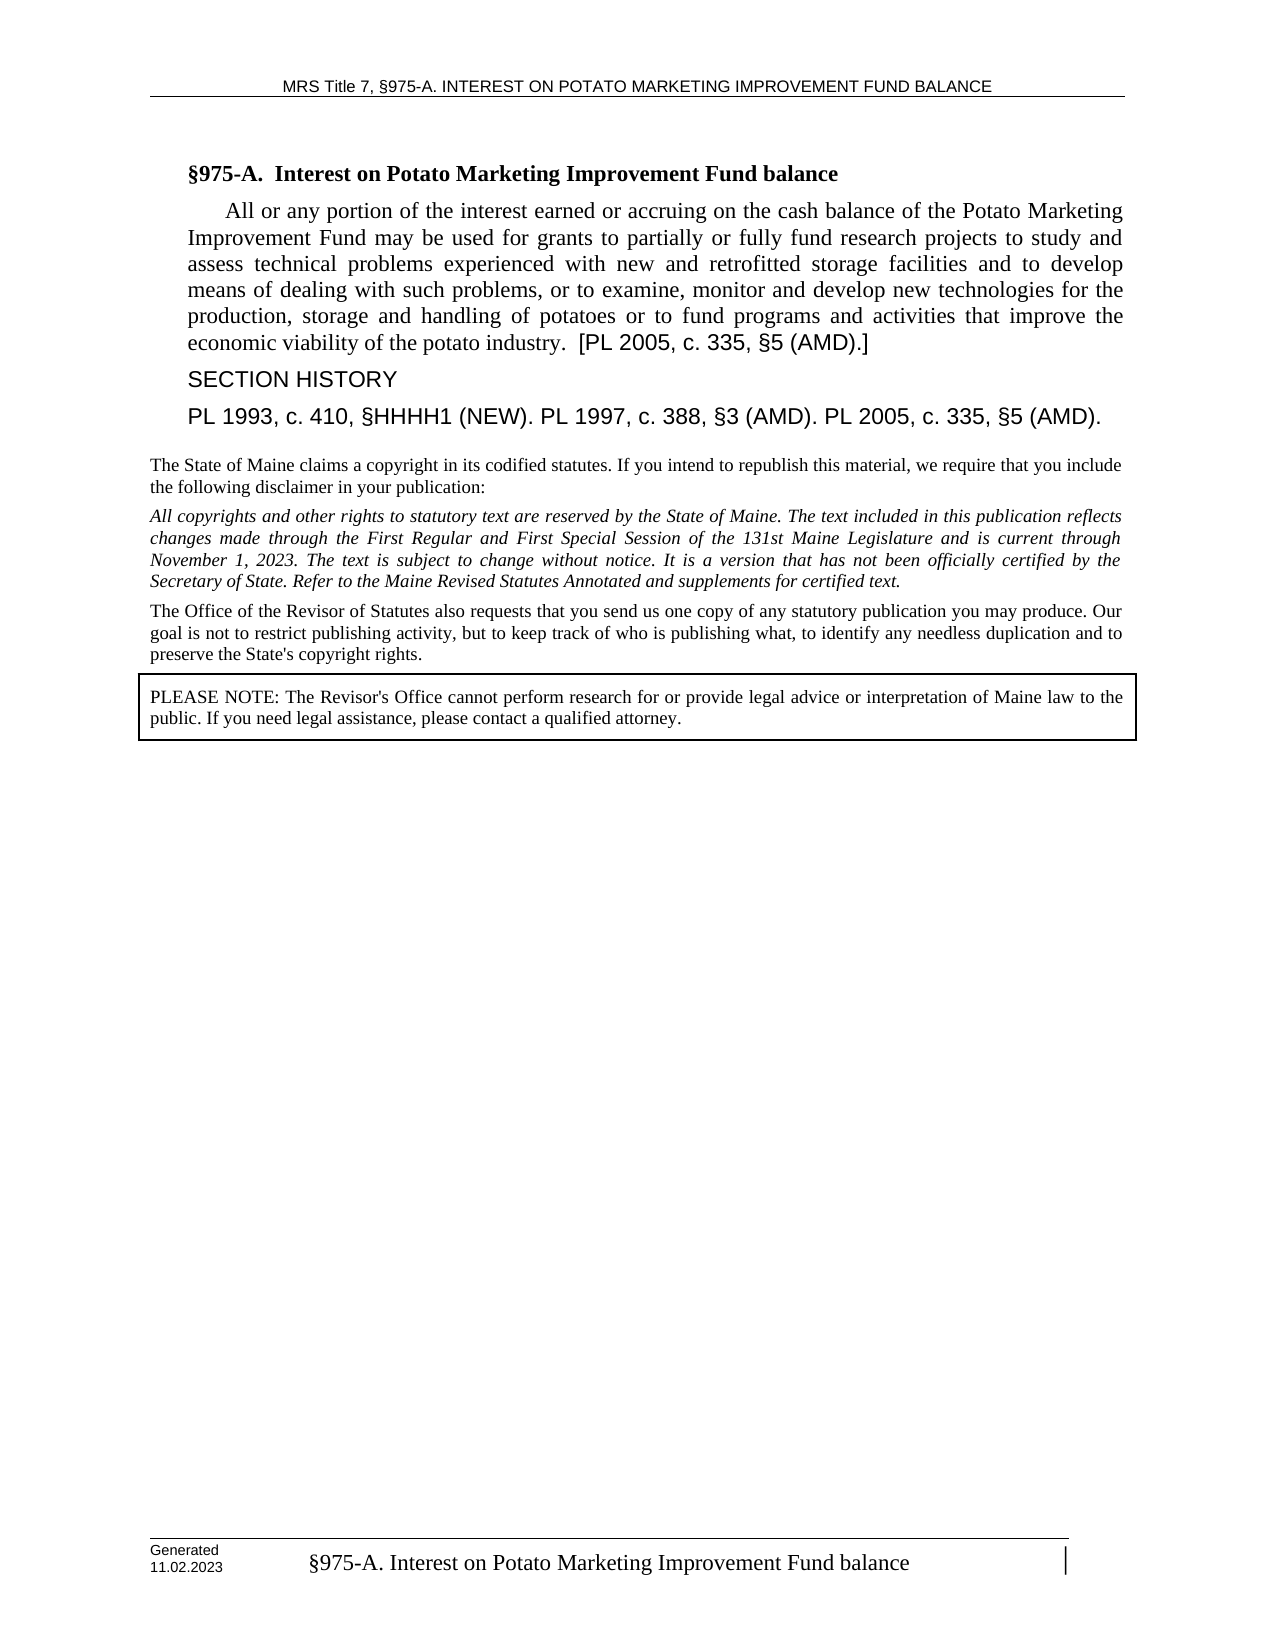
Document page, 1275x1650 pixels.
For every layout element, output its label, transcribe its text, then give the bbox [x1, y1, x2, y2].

text PLEASE NOTE: The Revisor's Office cannot perform research for or provide legal advice or interpretation of Maine law to the public. If you need legal assistance, please contact a qualified attorney. [140, 675, 1135, 739]
text All copyrights and other rights to statutory text are reserved by the State of Maine. The text included in this publication reflects changes made through the First Regular and First Special Session of the 131st Maine Legislature and is current through November 1, 2023 . The text is subject to change without notice. It is a version that has not been officially certified by the Secretary of State. Refer to the Maine Revised Statutes Annotated and supplements for certified text. [150, 505, 1125, 592]
text PL 1993, c. 410, §HHHH1 (NEW). PL 1997, c. 388, §3 (AMD). PL 2005, c. 335, §5 (AMD). [187, 403, 1125, 429]
text All or any portion of the interest earned or accruing on the cash balance of the Potato Marketing Improvement Fund may be used for grants to partially or fully fund research projects to study and assess technical problems experienced with new and retrofitted storage facilities and to develop means of dealing with such problems, or to examine, monitor and develop new technologies for the production, storage and handling of potatoes or to fund programs and activities that improve the economic viability of the potato industry. [PL 2005, c. 335, §5 (AMD).] [187, 197, 1125, 355]
text SECTION HISTORY [187, 366, 1125, 392]
text The State of Maine claims a copyright in its codified statutes. If you intend to republish this material, we require that you include the following disclaimer in your publication: [150, 454, 1125, 497]
text The Office of the Revisor of Statutes also requests that you send us one copy of any statutory publication you may produce. Our goal is not to restrict publishing activity, but to keep track of who is publishing what, to identify any needless duplication and to preserve the State's copyright rights. [150, 600, 1125, 665]
text §975-A. Interest on Potato Marketing Improvement Fund balance [187, 160, 1125, 187]
